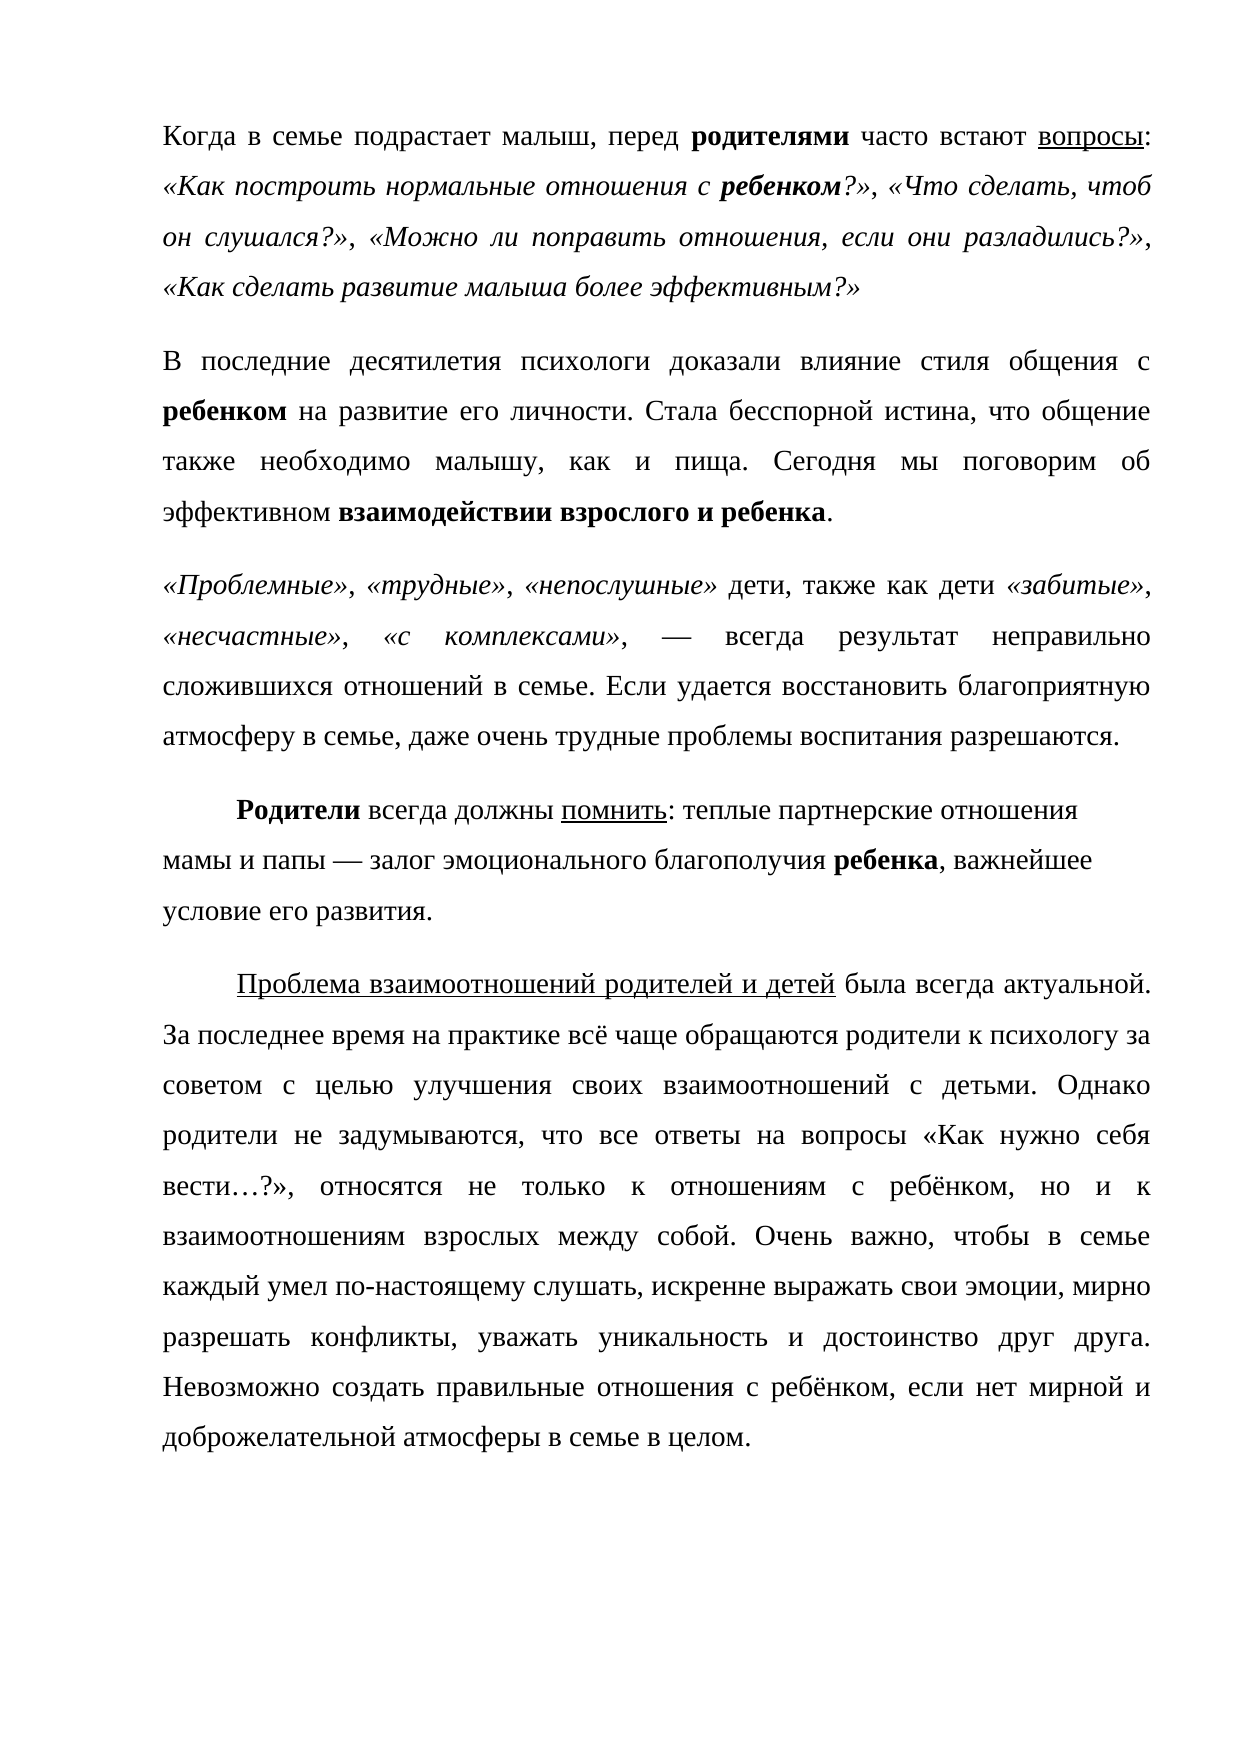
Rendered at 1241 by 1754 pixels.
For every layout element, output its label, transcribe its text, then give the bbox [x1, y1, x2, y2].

text «Проблемные», «трудные», «непослушные» дети, также как дети «забитые», «несчастные», «с комплексами», — всегда результат неправильно сложившихся отношений в семье. Если удается восстановить благоприятную атмосферу в семье, даже очень трудные проблемы воспитания разрешаются. [162, 567, 1152, 752]
text Родители всегда должны помнить: теплые партнерские отношения мамы и папы — залог эмоционального благополучия ребенка, важнейшее условие его развития. [162, 792, 1152, 926]
text Когда в семье подрастает малыш, перед родителями часто встают вопросы: «Как построить нормальные отношения с ребенком?», «Что сделать, чтоб он слушался?», «Можно ли поправить отношения, если они разладились?», «Как сделать развитие малыша более эффективным?» [162, 118, 1152, 303]
text Проблема взаимоотношений родителей и детей была всегда актуальной. За последнее время на практике всё чаще обращаются родители к психологу за советом с целью улучшения своих взаимоотношений с детьми. Однако родители не задумываются, что все ответы на вопросы «Как нужно себя вести…?», относятся не только к отношениям с ребёнком, но и к взаимоотношениям взрослых между собой. Очень важно, чтобы в семье каждый умел по-настоящему слушать, искренне выражать свои эмоции, мирно разрешать конфликты, уважать уникальность и достоинство друг друга. Невозможно создать правильные отношения с ребёнком, если нет мирной и доброжелательной атмосферы в семье в целом. [162, 967, 1152, 1453]
text В последние десятилетия психологи доказали влияние стиля общения с ребенком на развитие его личности. Стала бесспорной истина, что общение также необходимо малышу, как и пища. Сегодня мы поговорим об эффективном взаимодействии взрослого и ребенка. [162, 343, 1152, 527]
